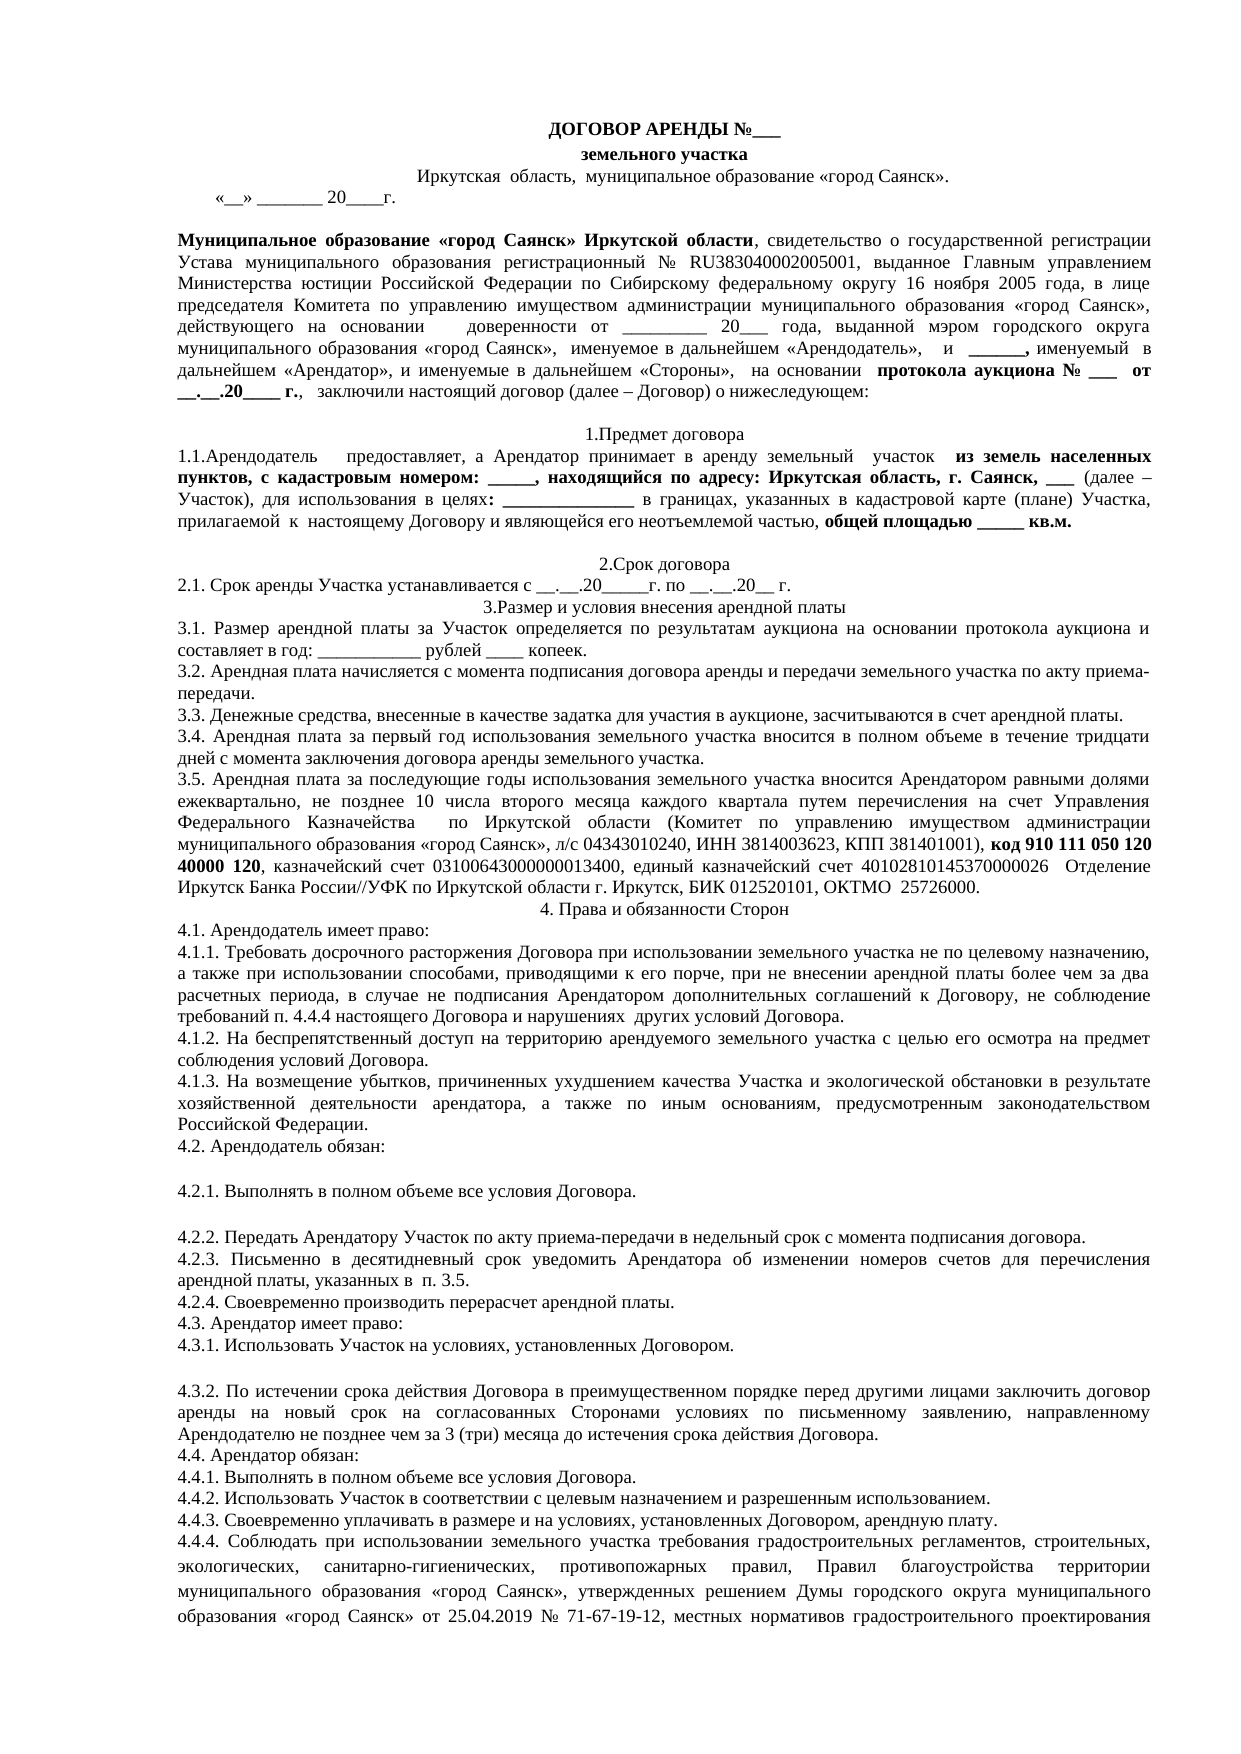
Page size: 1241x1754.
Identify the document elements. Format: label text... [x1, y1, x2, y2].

text 4.2.1. Выполнять в полном объеме все условия Договора. [177, 1180, 1152, 1202]
text 4.1.2. На беспрепятственный доступ на территорию арендуемого земельного участка с целью его осмотра на предмет соблюдения условий Договора. [177, 1027, 1152, 1070]
text 3.5. Арендная плата за последующие годы использования земельного участка вносится Арендатором равными долями ежеквартально, не позднее 10 числа второго месяца каждого квартала путем перечисления на счет Управления Федерального Казначейства по Иркутской области (Комитет по управлению имуществом администрации муниципального образования «город Саянск», л/с 04343010240, ИНН 3814003623, КПП 381401001), код 910 111 050 120 40000 120, казначейский счет 03100643000000013400, единый казначейский счет 40102810145370000026 Отделение Иркутск Банка России//УФК по Иркутской области г. Иркутск, БИК 012520101, ОКТМО 25726000. [177, 768, 1152, 898]
text 4.1.1. Требовать досрочного расторжения Договора при использовании земельного участка не по целевому назначению, а также при использовании способами, приводящими к его порче, при не внесении арендной платы более чем за два расчетных периода, в случае не подписания Арендатором дополнительных соглашений к Договору, не соблюдение требований п. 4.4.4 настоящего Договора и нарушениях других условий Договора. [177, 941, 1152, 1027]
text 3.Размер и условия внесения арендной платы [177, 596, 1152, 617]
text 4.2.2. Передать Арендатору Участок по акту приема-передачи в недельный срок с момента подписания договора. [177, 1226, 1152, 1248]
text 4.1.3. На возмещение убытков, причиненных ухудшением качества Участка и экологической обстановки в результате хозяйственной деятельности арендатора, а также по иным основаниям, предусмотренным законодательством Российской Федерации. [177, 1070, 1152, 1135]
text 2.Срок договора [177, 553, 1152, 574]
text ДОГОВОР АРЕНДЫ №___ [177, 118, 1152, 140]
text Иркутская область, муниципальное образование «город Саянск». [215, 164, 1152, 186]
text 2.1. Срок аренды Участка устанавливается c __.__.20_____г. по __.__.20__ г. [177, 574, 1152, 596]
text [177, 1530, 1152, 1626]
text 4.3. Арендатор имеет право: [177, 1312, 1152, 1334]
text 4. Права и обязанности Сторон [177, 898, 1152, 919]
text 4.4.3. Своевременно уплачивать в размере и на условиях, установленных Договором, арендную плату. [177, 1509, 1152, 1530]
text 4.2. Арендодатель обязан: [177, 1135, 1152, 1156]
text 4.4. Арендатор обязан: [177, 1444, 1152, 1466]
text 4.2.4. Своевременно производить перерасчет арендной платы. [177, 1291, 1152, 1312]
text 4.3.1. Использовать Участок на условиях, установленных Договором. [177, 1334, 1152, 1355]
text 4.1. Арендодатель имеет право: [177, 919, 1152, 941]
text 1.1.Арендодатель предоставляет, а Арендатор принимает в аренду земельный участок из земель населенных пунктов, с кадастровым номером: _____, находящийся по адресу: Иркутская область, г. Саянск, ___ (далее – Участок), для использования в целях: ______________ в границах, указанных в кадастровой карте (плане) Участка, прилагаемой к настоящему Договору и являющейся его неотъемлемой частью, общей площадью _____ кв.м. [177, 445, 1152, 531]
subtitle земельного участка [177, 143, 1152, 164]
text 4.4.2. Использовать Участок в соответствии с целевым назначением и разрешенным использованием. [177, 1487, 1152, 1509]
text 3.3. Денежные средства, внесенные в качестве задатка для участия в аукционе, засчитываются в счет арендной платы. [177, 703, 1152, 725]
subtitle 1.Предмет договора [177, 423, 1152, 445]
text 3.1. Размер арендной платы за Участок определяется по результатам аукциона на основании протокола аукциона и составляет в год: ___________ рублей ____ копеек. [177, 617, 1152, 660]
subtitle Муниципальное образование «город Саянск» Иркутской области, свидетельство о государственной регистрации Устава муниципального образования регистрационный № RU383040002005001, выданное Главным управлением Министерства юстиции Российской Федерации по Сибирскому федеральному округу 16 ноября 2005 года, в лице председателя Комитета по управлению имуществом администрации муниципального образования «город Саянск», действующего на основании доверенности от _________ 20___ года, выданной мэром городского округа муниципального образования «город Саянск», именуемое в дальнейшем «Арендодатель», и ______, именуемый в дальнейшем «Арендатор», и именуемые в дальнейшем «Стороны», на основании протокола аукциона № ___ от __.__.20____ г., заключили настоящий договор (далее – Договор) о нижеследующем: [177, 229, 1152, 402]
text 4.4.1. Выполнять в полном объеме все условия Договора. [177, 1466, 1152, 1487]
text 4.3.2. По истечении срока действия Договора в преимущественном порядке перед другими лицами заключить договор аренды на новый срок на согласованных Сторонами условиях по письменному заявлению, направленному Арендодателю не позднее чем за 3 (три) месяца до истечения срока действия Договора. [177, 1379, 1152, 1444]
text 4.2.3. Письменно в десятидневный срок уведомить Арендатора об изменении номеров счетов для перечисления арендной платы, указанных в п. 3.5. [177, 1248, 1152, 1291]
text 3.4. Арендная плата за первый год использования земельного участка вносится в полном объеме в течение тридцати дней с момента заключения договора аренды земельного участка. [177, 725, 1152, 768]
text 3.2. Арендная плата начисляется с момента подписания договора аренды и передачи земельного участка по акту приема-передачи. [177, 660, 1152, 703]
text «__» _______ 20____г. [215, 186, 1152, 208]
